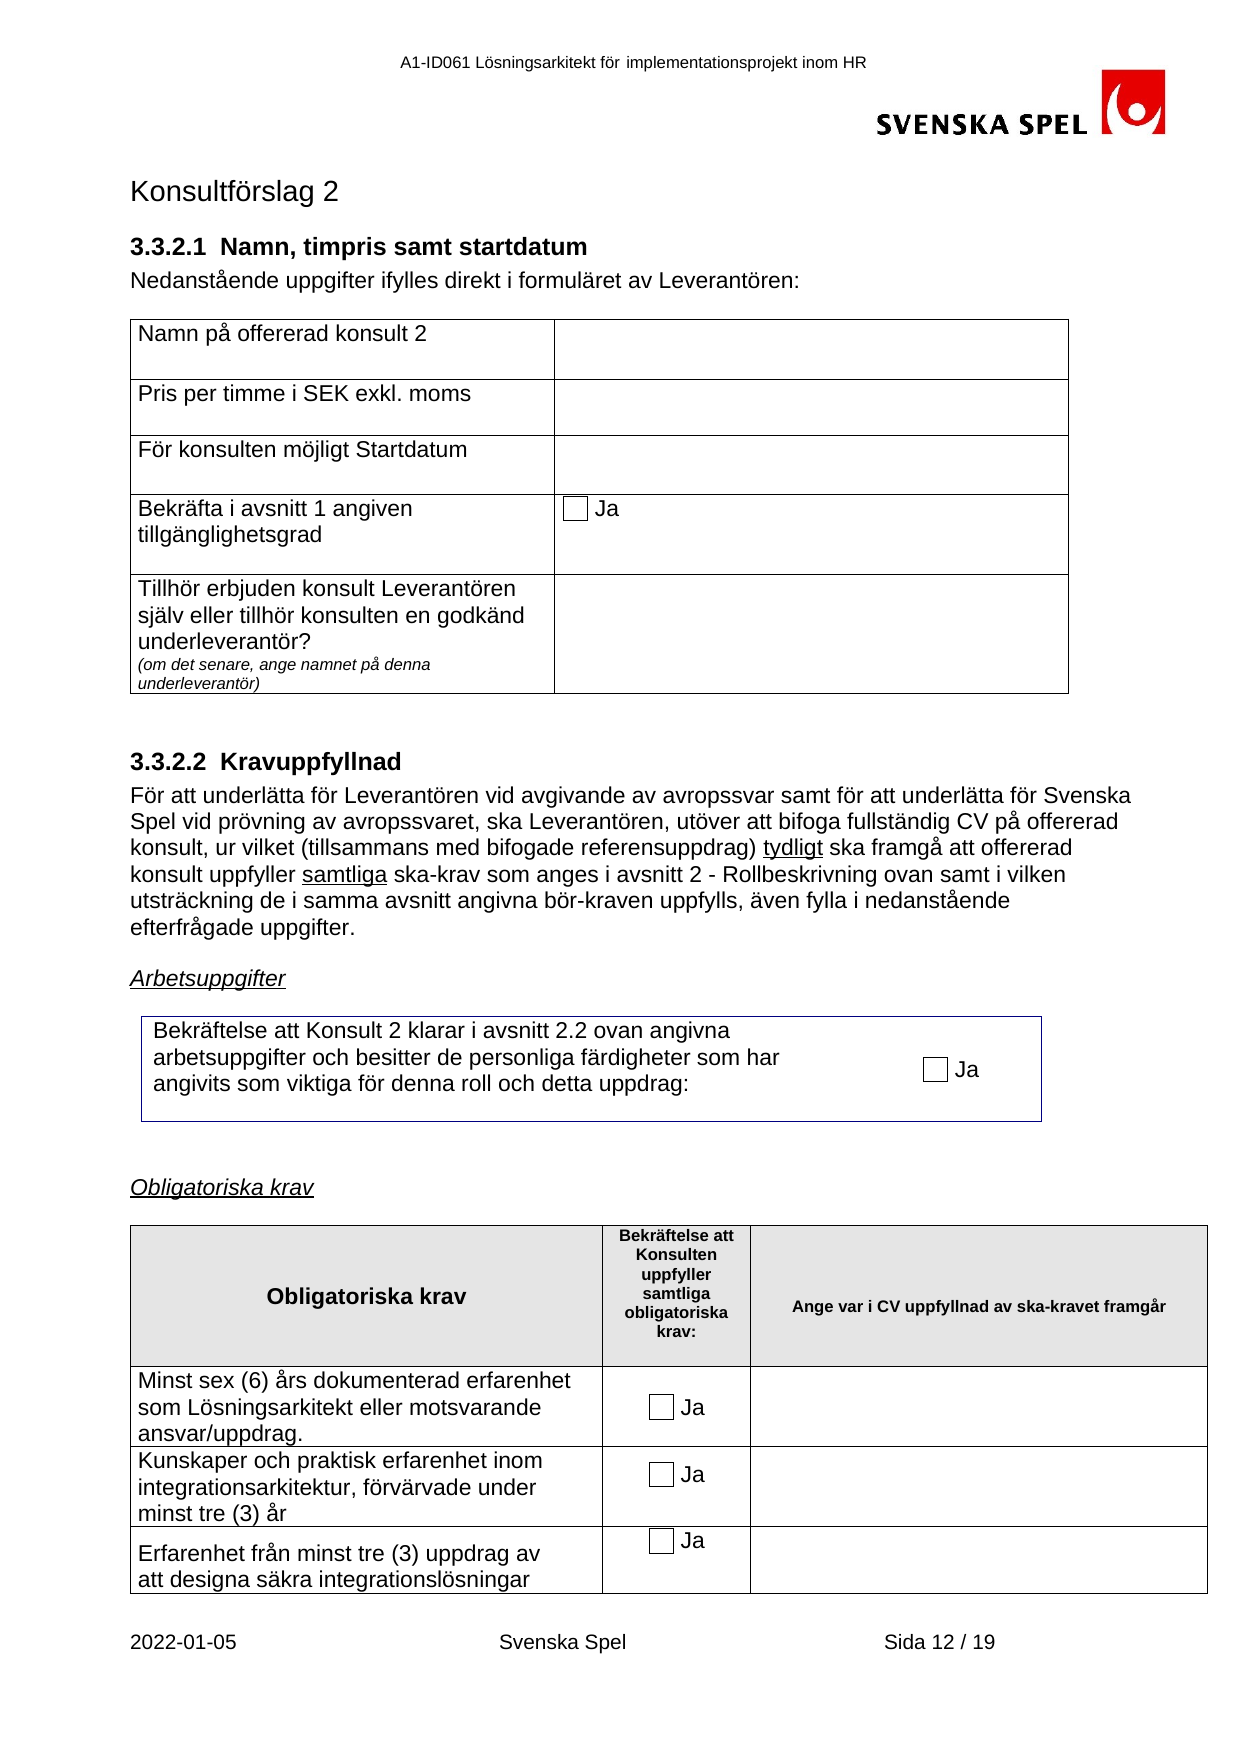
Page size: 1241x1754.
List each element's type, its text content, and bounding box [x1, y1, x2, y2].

table_header Ange var i CV uppfyllnad av ska-kravet framgår [751, 1226, 1207, 1366]
text Obligatoriska krav [130, 1174, 1137, 1200]
text Arbetsuppgifter [130, 965, 1137, 991]
table_cell [555, 436, 1068, 494]
table_cell [751, 1367, 1207, 1446]
table_header Namn på offererad konsult 2 [131, 320, 554, 379]
table_header [555, 320, 1068, 379]
table_cell Pris per timme i SEK exkl. moms [131, 380, 554, 435]
text För att underlätta för Leverantören vid avgivande av avropssvar samt för att underlätta för Svenska Spel vid prövning av avropssvaret, ska Leverantören, utöver att bifoga fullständig CV på offererad konsult, ur vilket (tillsammans med bifogade referensuppdrag) tydligt ska framgå att offererad konsult uppfyller samtliga ska-krav som anges i avsnitt 2 - Rollbeskrivning ovan samt i vilken utsträckning de i samma avsnitt angivna bör-kraven uppfylls, även fylla i nedanstående efterfrågade uppgifter. [130, 782, 1137, 940]
table_header Obligatoriska krav [131, 1226, 602, 1366]
subtitle Kravuppfyllnad [130, 747, 1137, 775]
table_cell [751, 1447, 1207, 1526]
text Nedanstående uppgifter ifylles direkt i formuläret av Leverantören: [130, 267, 1137, 293]
table_header Ja [870, 1017, 1041, 1121]
table_header Bekräftelse att Konsulten uppfyller samtliga obligatoriska krav: [603, 1226, 750, 1366]
table_cell Minst sex (6) års dokumenterad erfarenhet som Lösningsarkitekt eller motsvarande ansvar/uppdrag. [131, 1367, 602, 1446]
table_cell [555, 575, 1068, 693]
table_cell För konsulten möjligt Startdatum [131, 436, 554, 494]
table_cell [751, 1527, 1207, 1592]
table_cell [131, 1527, 602, 1592]
table_header Bekräftelse att Konsult 2 klarar i avsnitt 2.2 ovan angivna arbetsuppgifter och besitter de personliga färdigheter som har angivits som viktiga för denna roll och detta uppdrag: [142, 1017, 869, 1121]
table_cell Ja [603, 1527, 750, 1592]
table_cell Ja [555, 495, 1068, 574]
table_cell [555, 380, 1068, 435]
picture [875, 65, 1169, 138]
table_cell Bekräfta i avsnitt 1 angiven tillgänglighetsgrad [131, 495, 554, 574]
table_cell Ja [603, 1447, 750, 1526]
table_cell Tillhör erbjuden konsult Leverantören själv eller tillhör konsulten en godkänd underleverantör? (om det senare, ange namnet på denna underleverantör) [131, 575, 554, 693]
subtitle Konsultförslag 2 [130, 174, 1137, 207]
table_cell Ja [603, 1367, 750, 1446]
table_cell Kunskaper och praktisk erfarenhet inom integrationsarkitektur, förvärvade under minst tre (3) år [131, 1447, 602, 1526]
subtitle Namn, timpris samt startdatum [130, 232, 1137, 261]
